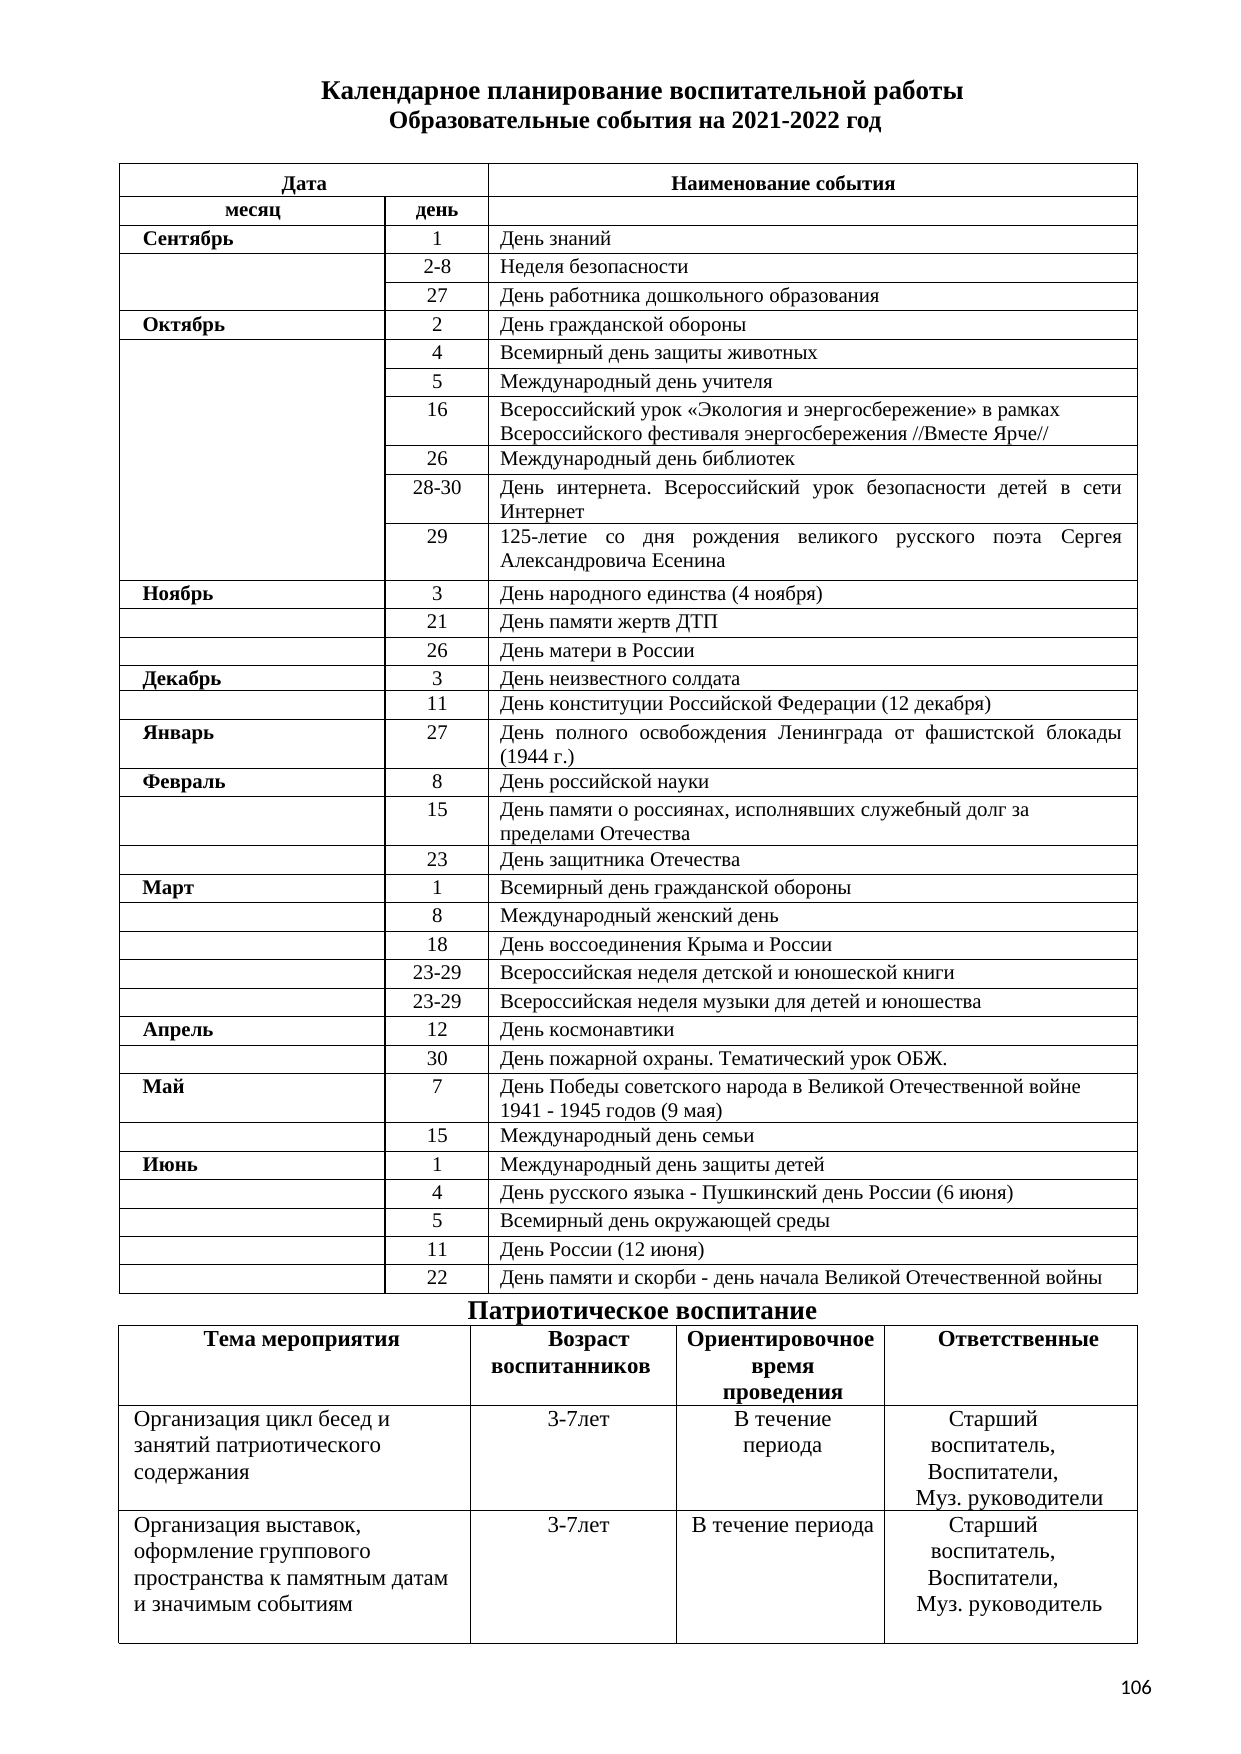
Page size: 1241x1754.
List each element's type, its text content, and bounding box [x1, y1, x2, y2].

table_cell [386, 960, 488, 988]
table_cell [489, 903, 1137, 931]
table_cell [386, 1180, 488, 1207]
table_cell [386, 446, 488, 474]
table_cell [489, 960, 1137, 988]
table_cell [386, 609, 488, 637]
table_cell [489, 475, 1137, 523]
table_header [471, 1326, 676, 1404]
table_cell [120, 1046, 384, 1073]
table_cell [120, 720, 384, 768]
text Календарное планирование воспитательной работы [133, 74, 1152, 105]
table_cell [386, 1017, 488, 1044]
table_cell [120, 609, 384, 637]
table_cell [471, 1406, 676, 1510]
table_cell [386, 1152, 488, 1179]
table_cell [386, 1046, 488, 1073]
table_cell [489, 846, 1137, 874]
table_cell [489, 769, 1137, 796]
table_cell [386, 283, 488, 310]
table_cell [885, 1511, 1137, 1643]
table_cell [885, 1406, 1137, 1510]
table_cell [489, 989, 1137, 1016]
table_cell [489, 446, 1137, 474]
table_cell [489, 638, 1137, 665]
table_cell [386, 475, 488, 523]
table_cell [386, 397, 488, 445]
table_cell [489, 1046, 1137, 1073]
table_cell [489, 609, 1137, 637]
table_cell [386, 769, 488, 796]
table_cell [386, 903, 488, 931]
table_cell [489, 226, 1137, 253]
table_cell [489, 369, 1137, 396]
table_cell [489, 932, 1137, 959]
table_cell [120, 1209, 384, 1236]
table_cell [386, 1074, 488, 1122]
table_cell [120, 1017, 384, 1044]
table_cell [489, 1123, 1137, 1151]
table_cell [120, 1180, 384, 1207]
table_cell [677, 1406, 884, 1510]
subtitle Образовательные события на 2021-2022 год [118, 105, 1152, 134]
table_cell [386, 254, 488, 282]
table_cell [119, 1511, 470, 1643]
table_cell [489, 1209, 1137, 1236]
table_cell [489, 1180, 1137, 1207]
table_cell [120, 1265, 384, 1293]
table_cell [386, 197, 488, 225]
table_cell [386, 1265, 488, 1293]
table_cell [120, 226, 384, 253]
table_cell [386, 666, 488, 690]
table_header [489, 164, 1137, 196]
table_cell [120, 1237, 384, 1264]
text Патриотическое воспитание [133, 1294, 1152, 1325]
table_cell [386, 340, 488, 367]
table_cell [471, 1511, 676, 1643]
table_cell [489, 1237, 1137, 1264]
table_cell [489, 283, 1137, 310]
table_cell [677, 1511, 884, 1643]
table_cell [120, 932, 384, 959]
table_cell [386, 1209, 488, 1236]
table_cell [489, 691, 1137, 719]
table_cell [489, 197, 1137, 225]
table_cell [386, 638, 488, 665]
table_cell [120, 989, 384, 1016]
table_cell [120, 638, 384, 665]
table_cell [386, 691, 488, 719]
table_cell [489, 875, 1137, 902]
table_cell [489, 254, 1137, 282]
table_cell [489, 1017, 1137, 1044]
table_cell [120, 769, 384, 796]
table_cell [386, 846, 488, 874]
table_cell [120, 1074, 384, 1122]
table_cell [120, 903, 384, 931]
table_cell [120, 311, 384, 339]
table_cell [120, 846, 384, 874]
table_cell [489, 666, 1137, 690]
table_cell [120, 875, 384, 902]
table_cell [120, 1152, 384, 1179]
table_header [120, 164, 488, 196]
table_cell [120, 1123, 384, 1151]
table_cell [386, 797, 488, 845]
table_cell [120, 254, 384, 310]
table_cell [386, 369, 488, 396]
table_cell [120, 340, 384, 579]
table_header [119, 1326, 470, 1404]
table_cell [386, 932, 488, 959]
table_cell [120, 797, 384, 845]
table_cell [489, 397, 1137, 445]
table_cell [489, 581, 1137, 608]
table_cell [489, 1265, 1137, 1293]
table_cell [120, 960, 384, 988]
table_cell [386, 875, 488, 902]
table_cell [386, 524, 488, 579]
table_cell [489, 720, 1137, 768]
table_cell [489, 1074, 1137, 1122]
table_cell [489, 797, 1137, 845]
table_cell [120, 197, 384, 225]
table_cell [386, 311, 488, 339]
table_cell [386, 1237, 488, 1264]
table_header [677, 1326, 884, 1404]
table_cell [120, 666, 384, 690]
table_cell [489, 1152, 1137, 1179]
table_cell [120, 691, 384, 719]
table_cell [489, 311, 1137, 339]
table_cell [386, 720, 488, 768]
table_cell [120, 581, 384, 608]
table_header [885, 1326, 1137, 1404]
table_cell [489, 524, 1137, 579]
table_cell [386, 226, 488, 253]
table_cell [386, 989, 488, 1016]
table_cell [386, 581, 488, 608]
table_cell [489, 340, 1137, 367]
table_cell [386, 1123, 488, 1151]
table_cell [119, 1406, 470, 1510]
